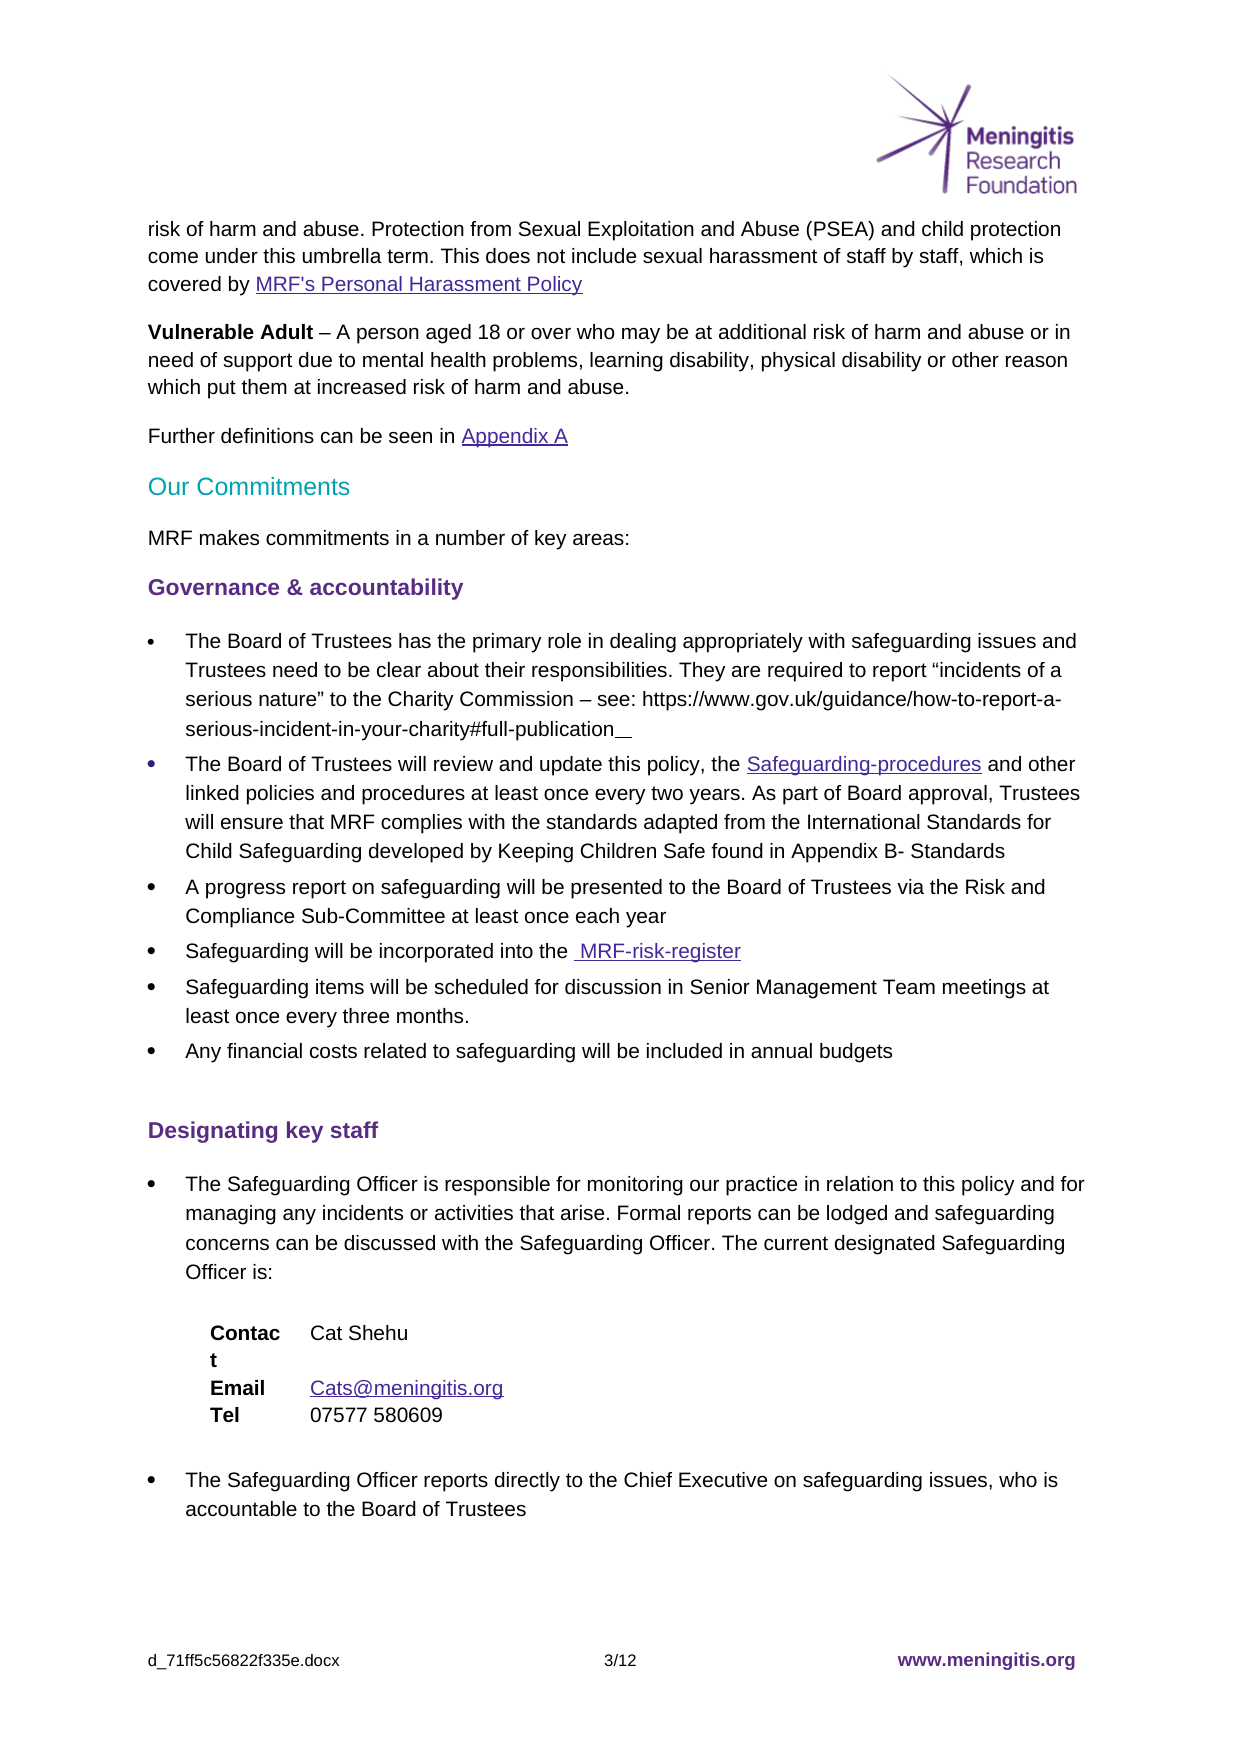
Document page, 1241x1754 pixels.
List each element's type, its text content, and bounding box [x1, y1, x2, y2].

table_cell Email [199, 1375, 298, 1403]
subtitle Our Commitments [148, 472, 1092, 501]
table_header Contact [199, 1320, 298, 1375]
table_cell 07577 580609 [299, 1403, 544, 1430]
table_header Cat Shehu [299, 1320, 544, 1375]
text The Safeguarding Officer is responsible for monitoring our practice in relation to this policy and for managing any incidents or activities that arise. Formal reports can be lodged and safeguarding concerns can be discussed with the Safeguarding Officer. The current designated Safeguarding Officer is: [148, 1168, 1092, 1285]
text Any financial costs related to safeguarding will be included in annual budgets [148, 1036, 1092, 1065]
text Safeguarding will be incorporated into the MRF-risk-register [148, 936, 1092, 965]
text Further definitions can be seen in Appendix A [148, 423, 1092, 447]
subtitle Governance & accountability [148, 574, 1092, 600]
text The Board of Trustees has the primary role in dealing appropriately with safeguarding issues and Trustees need to be clear about their responsibilities. They are required to report “incidents of a serious nature” to the Charity Commission – see: https://www.gov.uk/guidance/how-to-report-a-serious-incident-in-your-charity#full-publication [148, 625, 1092, 742]
subtitle Designating key staff [148, 1117, 1092, 1143]
text MRF makes commitments in a number of key areas: [148, 526, 1092, 549]
table_cell Tel [199, 1403, 298, 1430]
table_cell Cats@meningitis.org [299, 1375, 544, 1403]
text The Board of Trustees will review and update this policy, the Safeguarding-procedures and other linked policies and procedures at least once every two years. As part of Board approval, Trustees will ensure that MRF complies with the standards adapted from the International Standards for Child Safeguarding developed by Keeping Children Safe found in Appendix B- Standards [148, 748, 1092, 865]
text Safeguarding items will be scheduled for discussion in Senior Management Team meetings at least once every three months. [148, 971, 1092, 1029]
text Vulnerable Adult – A person aged 18 or over who may be at additional risk of harm and abuse or in need of support due to mental health problems, learning disability, physical disability or other reason which put them at increased risk of harm and abuse. [148, 320, 1092, 399]
picture [864, 56, 1093, 217]
text A progress report on safeguarding will be presented to the Board of Trustees via the Risk and Compliance Sub-Committee at least once each year [148, 871, 1092, 929]
text The Safeguarding Officer reports directly to the Chief Executive on safeguarding issues, who is accountable to the Board of Trustees [148, 1464, 1092, 1522]
